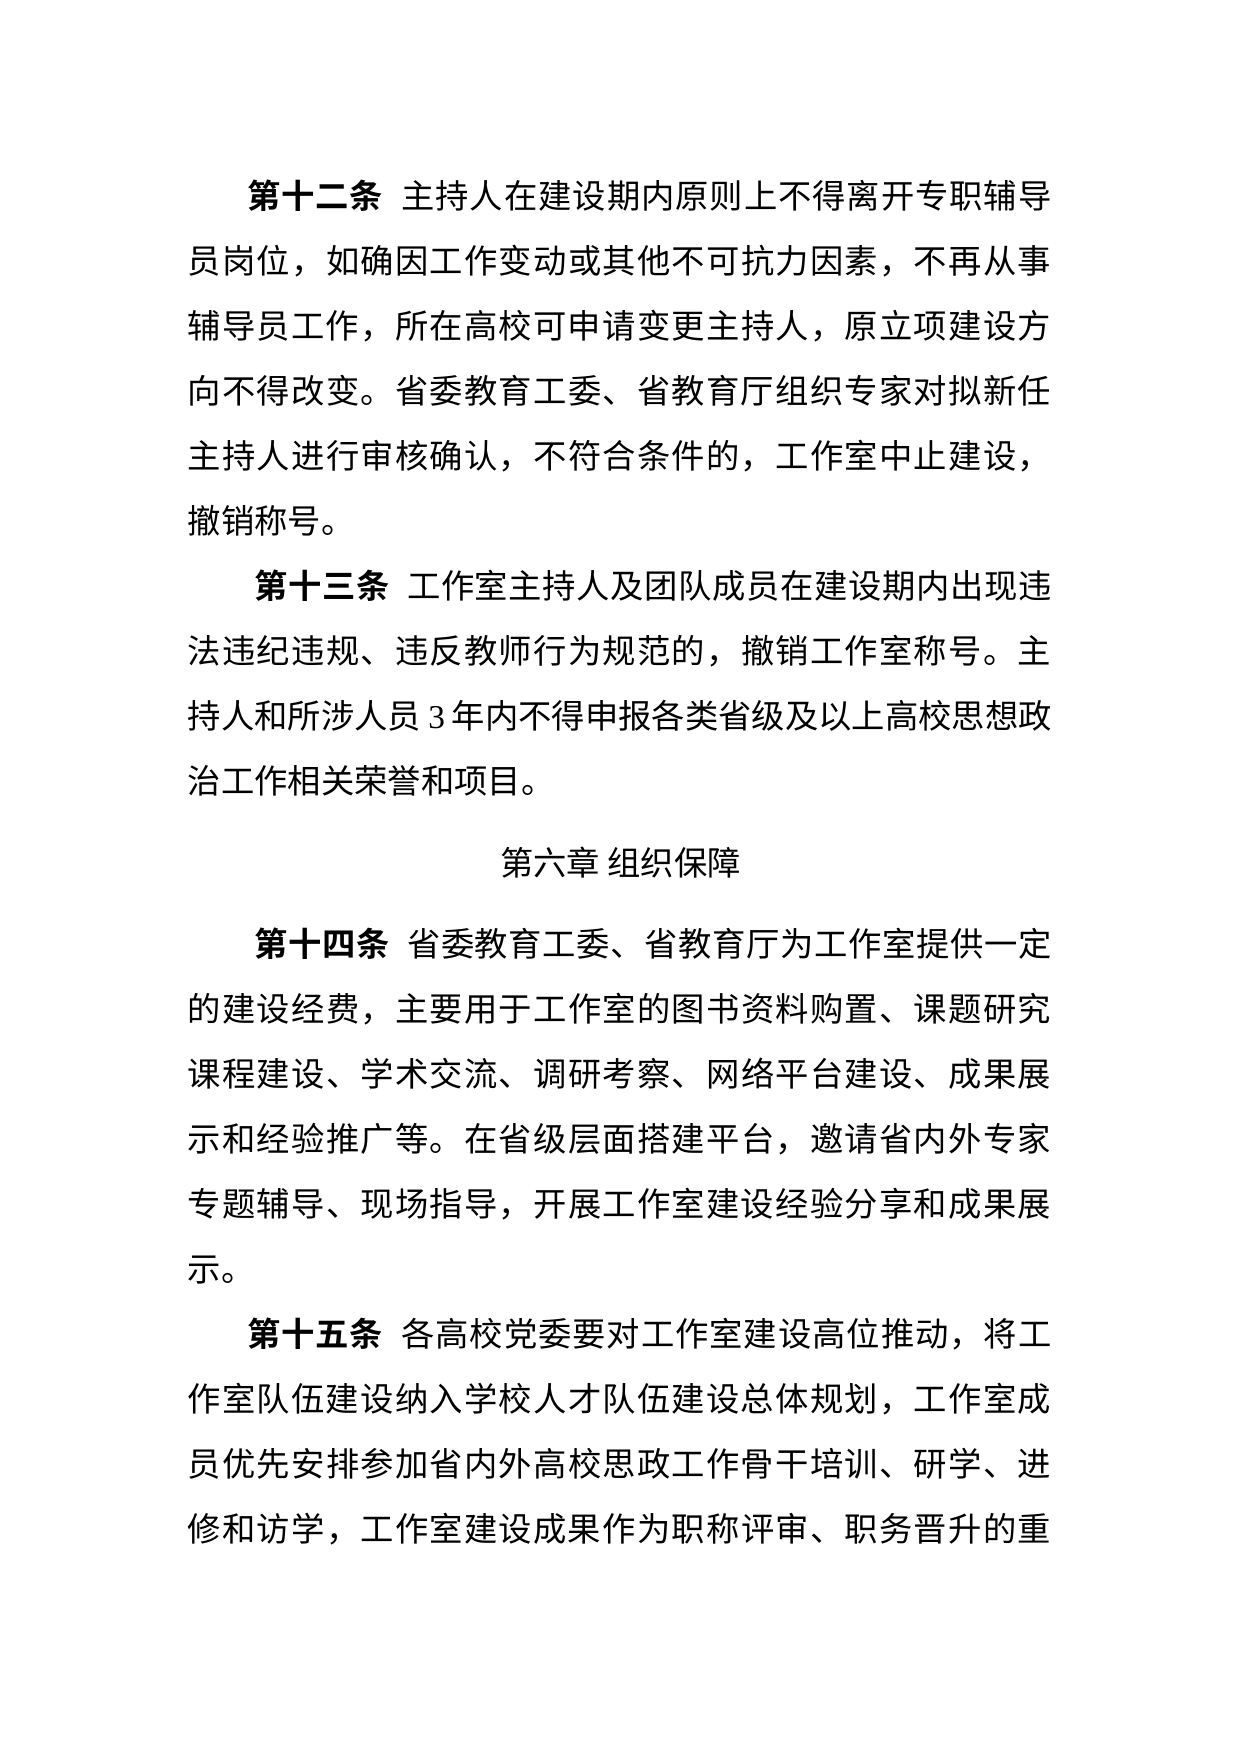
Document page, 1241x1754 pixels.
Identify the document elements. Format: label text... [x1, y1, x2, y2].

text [187, 1299, 1053, 1559]
text 第十三条 工作室主持人及团队成员在建设期内出现违法违纪违规、违反教师行为规范的，撤销工作室称号。主持人和所涉人员3年内不得申报各类省级及以上高校思想政治工作相关荣誉和项目。 [187, 552, 1053, 812]
text 第六章 组织保障 [187, 828, 1053, 893]
text 第十二条 主持人在建设期内原则上不得离开专职辅导员岗位，如确因工作变动或其他不可抗力因素，不再从事辅导员工作，所在高校可申请变更主持人，原立项建设方向不得改变。省委教育工委、省教育厅组织专家对拟新任主持人进行审核确认，不符合条件的，工作室中止建设，撤销称号。 [187, 162, 1053, 552]
text 第十四条 省委教育工委、省教育厅为工作室提供一定的建设经费，主要用于工作室的图书资料购置、课题研究、课程建设、学术交流、调研考察、网络平台建设、成果展示和经验推广等。在省级层面搭建平台，邀请省内外专家专题辅导、现场指导，开展工作室建设经验分享和成果展示。 [187, 909, 1053, 1299]
